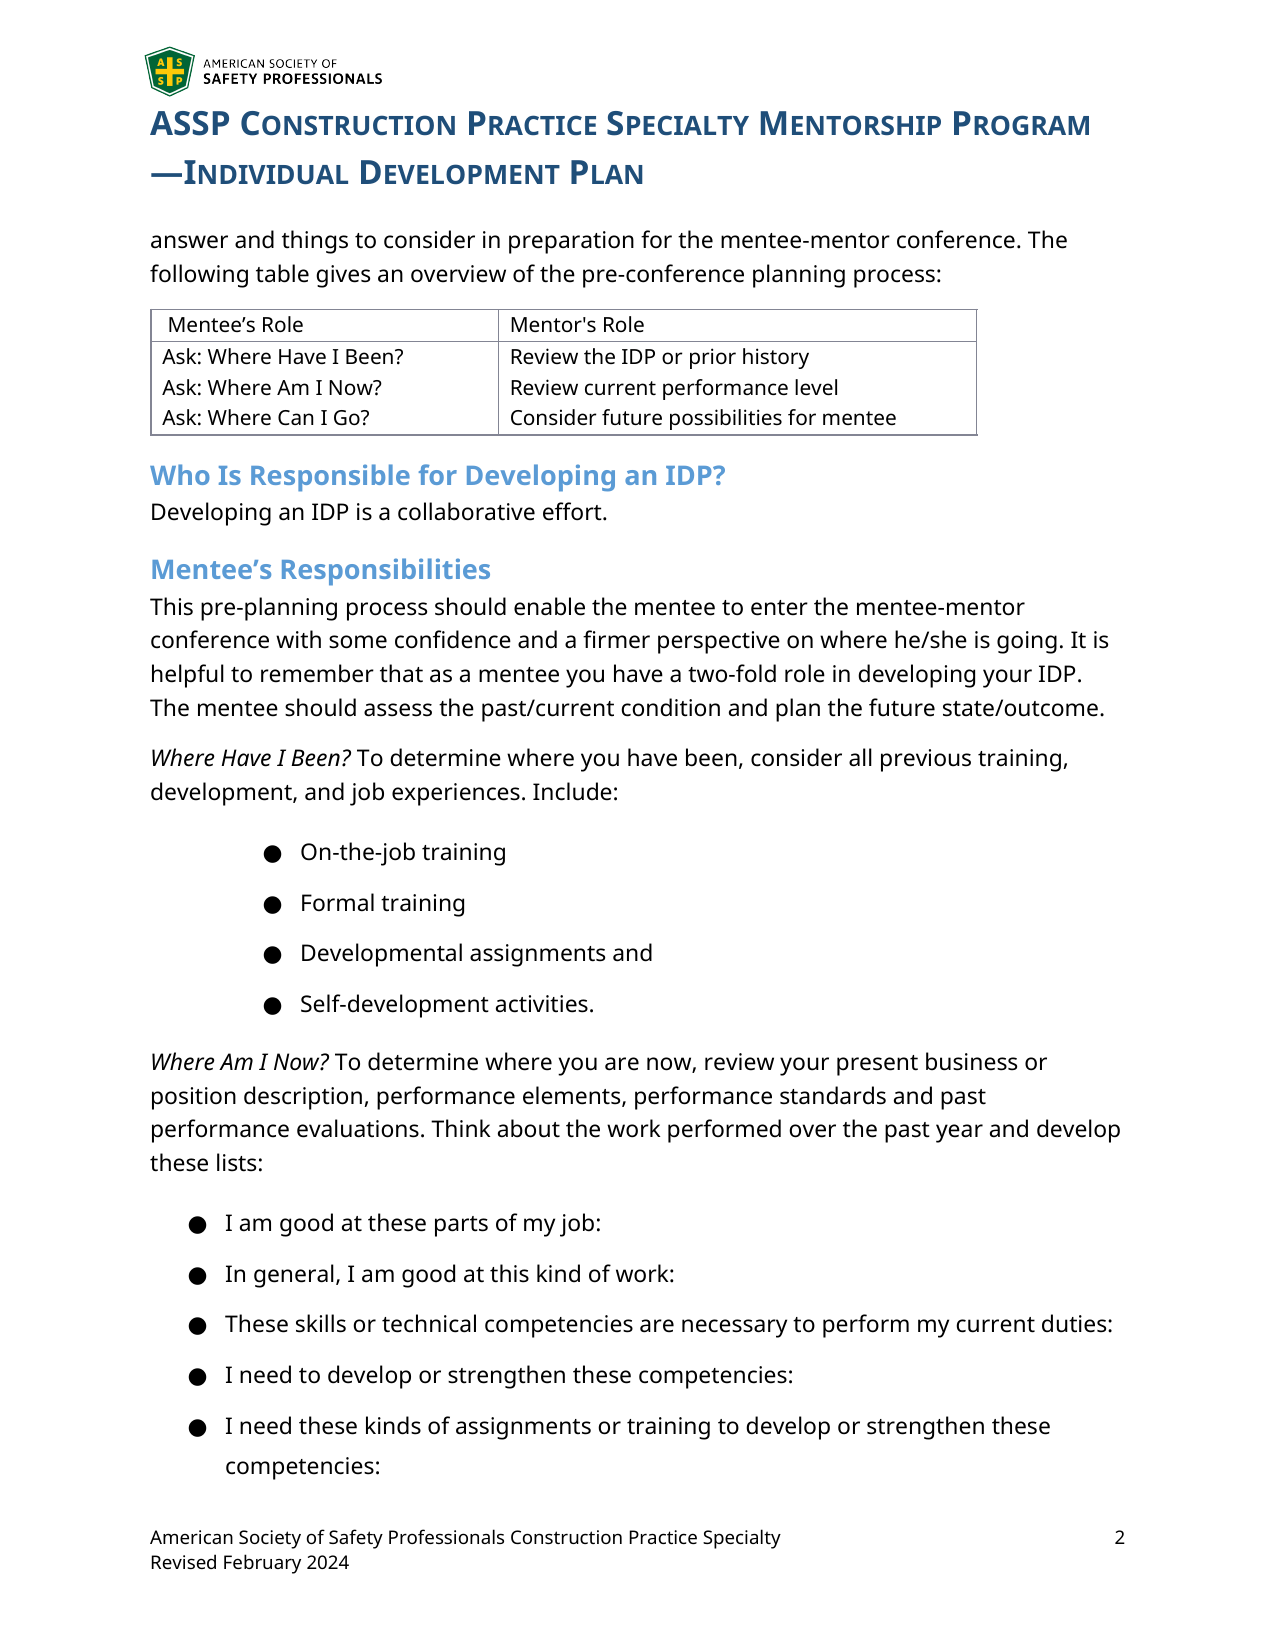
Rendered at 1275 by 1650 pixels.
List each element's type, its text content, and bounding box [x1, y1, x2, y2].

list I need these kinds of assignments or training to develop or strengthen these competencies: [187, 1400, 1125, 1481]
text Where Am I Now? To determine where you are now, review your present business or position description, performance elements, performance standards and past performance evaluations. Think about the work performed over the past year and develop these lists: [150, 1046, 1125, 1178]
picture [217, 115, 223, 122]
subtitle Mentee’s Responsibilities [150, 551, 1125, 587]
list In general, I am good at this kind of work: [187, 1248, 1125, 1295]
subtitle Who Is Responsible for Developing an IDP? [150, 456, 1125, 493]
list On-the-job training [262, 826, 1125, 873]
list I am good at these parts of my job: [187, 1197, 1125, 1244]
list I need to develop or strengthen these competencies: [187, 1350, 1125, 1397]
text Where Have I Been? To determine where you have been, consider all previous training, development, and job experiences. Include: [150, 742, 1125, 807]
text This pre-planning process should enable the mentee to enter the mentee-mentor conference with some confidence and a firmer perspective on where he/she is going. It is helpful to remember that as a mentee you have a two-fold role in developing your IDP. The mentee should assess the past/current condition and plan the future state/outcome. [150, 590, 1125, 723]
list These skills or technical competencies are necessary to perform my current duties: [187, 1299, 1125, 1346]
picture [120, 14, 406, 129]
list Developmental assignments and [262, 928, 1125, 975]
list Formal training [262, 877, 1125, 924]
list Self-development activities. [262, 978, 1125, 1025]
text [150, 224, 1125, 289]
table_header Mentor's Role [499, 310, 976, 341]
table_cell Ask: Where Have I Been? Ask: Where Am I Now? Ask: Where Can I Go? [152, 342, 498, 434]
picture [266, 119, 275, 129]
table_cell Review the IDP or prior history Review current performance level Consider future possibilities for mentee [499, 342, 976, 434]
table_header Mentee’s Role [152, 310, 498, 341]
picture [159, 115, 164, 125]
text Developing an IDP is a collaborative effort. [150, 496, 1125, 527]
